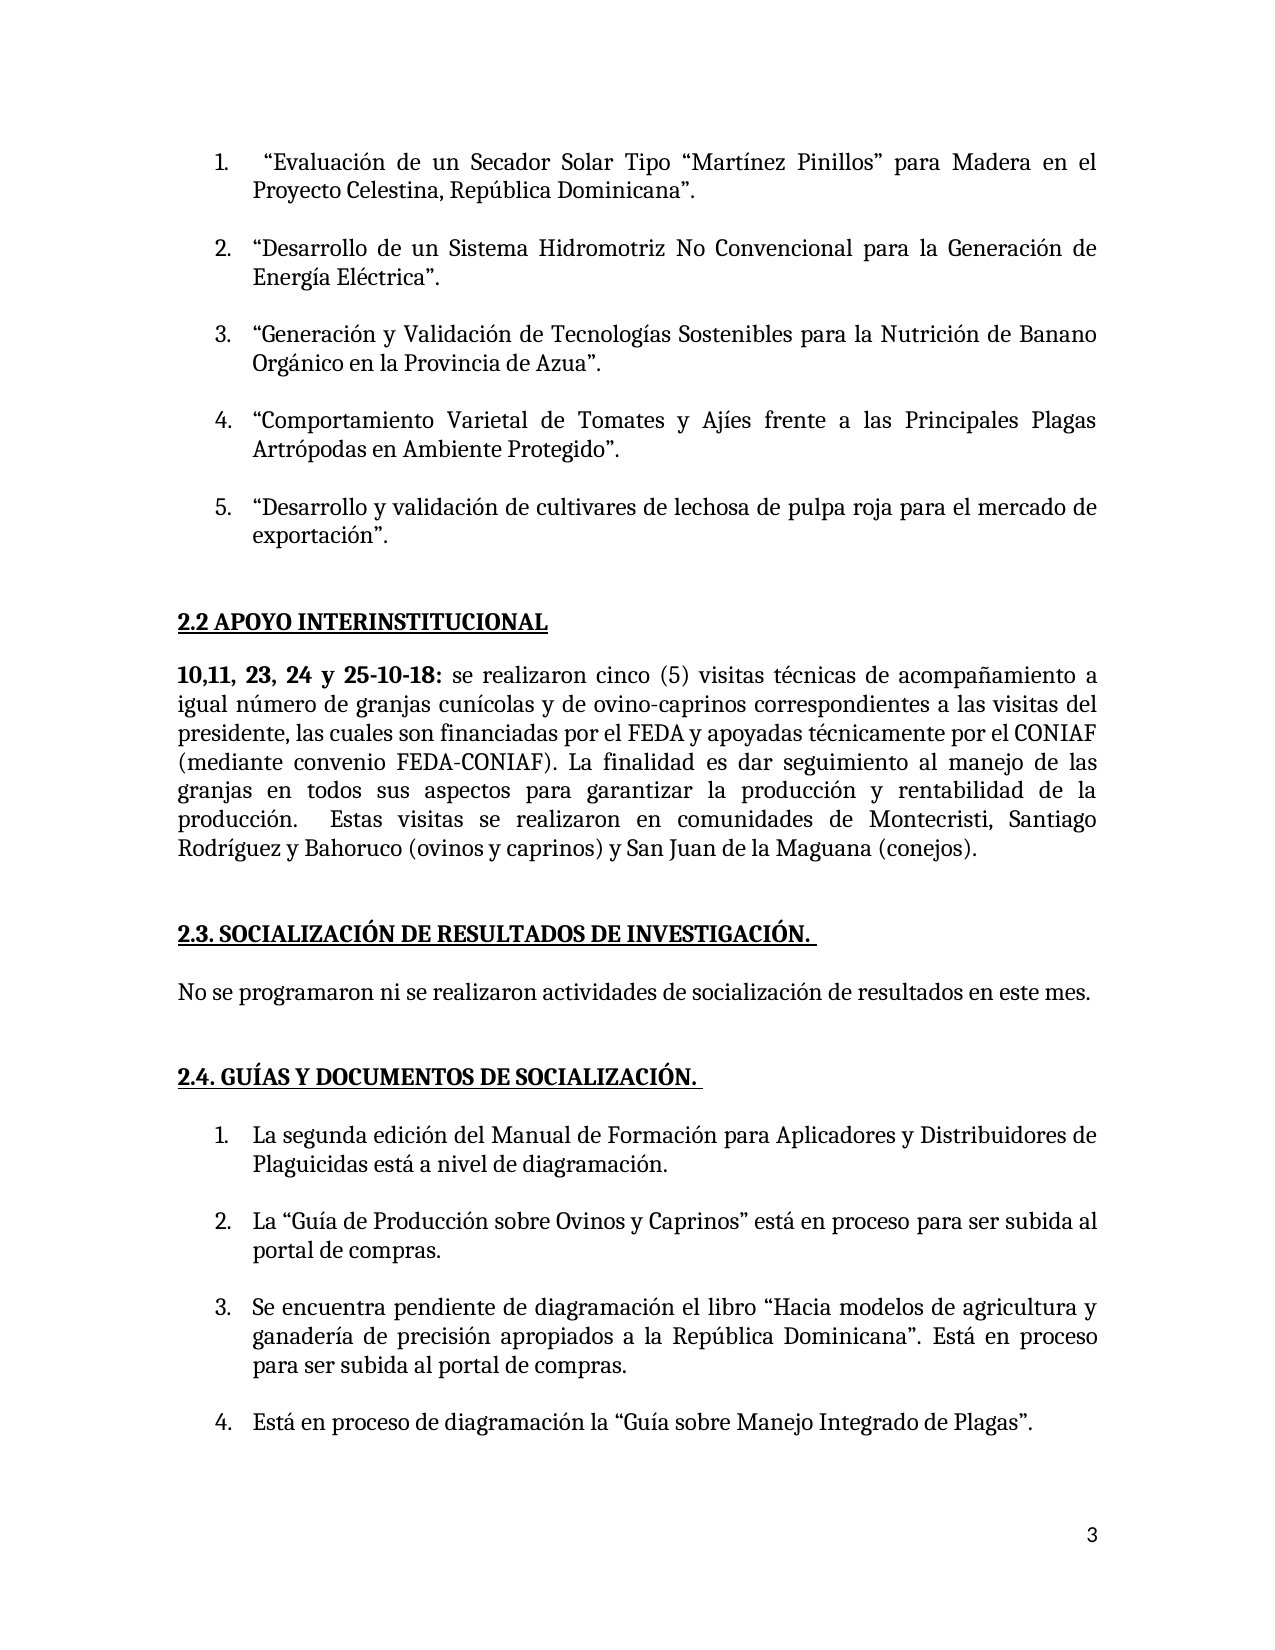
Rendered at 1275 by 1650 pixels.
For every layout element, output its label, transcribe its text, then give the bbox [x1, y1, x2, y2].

list “Generación y Validación de Tecnologías Sostenibles para la Nutrición de Banano Orgánico en la Provincia de Azua”. [215, 320, 1098, 378]
list 10,11, 23, 24 y 25-10-18: se realizaron cinco (5) visitas técnicas de acompañamiento a igual número de granjas cunícolas y de ovino-caprinos correspondientes a las visitas del presidente, las cuales son financiadas por el FEDA y apoyadas técnicamente por el CONIAF (mediante convenio FEDA-CONIAF). La finalidad es dar seguimiento al manejo de las granjas en todos sus aspectos para garantizar la producción y rentabilidad de la producción. Estas visitas se realizaron en comunidades de Montecristi, Santiago Rodríguez y Bahoruco (ovinos y caprinos) y San Juan de la Maguana (conejos). [177, 661, 1098, 863]
list “Desarrollo y validación de cultivares de lechosa de pulpa roja para el mercado de exportación”. [215, 493, 1098, 550]
list “Comportamiento Varietal de Tomates y Ajíes frente a las Principales Plagas Artrópodas en Ambiente Protegido”. [215, 406, 1098, 464]
list “Desarrollo de un Sistema Hidromotriz No Convencional para la Generación de Energía Eléctrica”. [215, 234, 1098, 291]
list 2.4. GUÍAS Y DOCUMENTOS DE SOCIALIZACIÓN. [177, 1063, 1098, 1092]
list Se encuentra pendiente de diagramación el libro “Hacia modelos de agricultura y ganadería de precisión apropiados a la República Dominicana”. Está en proceso para ser subida al portal de compras. [215, 1293, 1098, 1379]
list La “Guía de Producción sobre Ovinos y Caprinos” está en proceso para ser subida al portal de compras. [215, 1207, 1098, 1264]
text 2.3. SOCIALIZACIÓN DE RESULTADOS DE INVESTIGACIÓN. [177, 920, 1098, 949]
list Está en proceso de diagramación la “Guía sobre Manejo Integrado de Plagas”. [215, 1408, 1098, 1437]
text No se programaron ni se realizaron actividades de socialización de resultados en este mes. [177, 978, 1098, 1006]
list La segunda edición del Manual de Formación para Aplicadores y Distribuidores de Plaguicidas está a nivel de diagramación. [215, 1121, 1098, 1178]
list “Evaluación de un Secador Solar Tipo “Martínez Pinillos” para Madera en el Proyecto Celestina, República Dominicana”. [215, 148, 1098, 205]
text 2.2 APOYO INTERINSTITUCIONAL [177, 608, 1098, 636]
